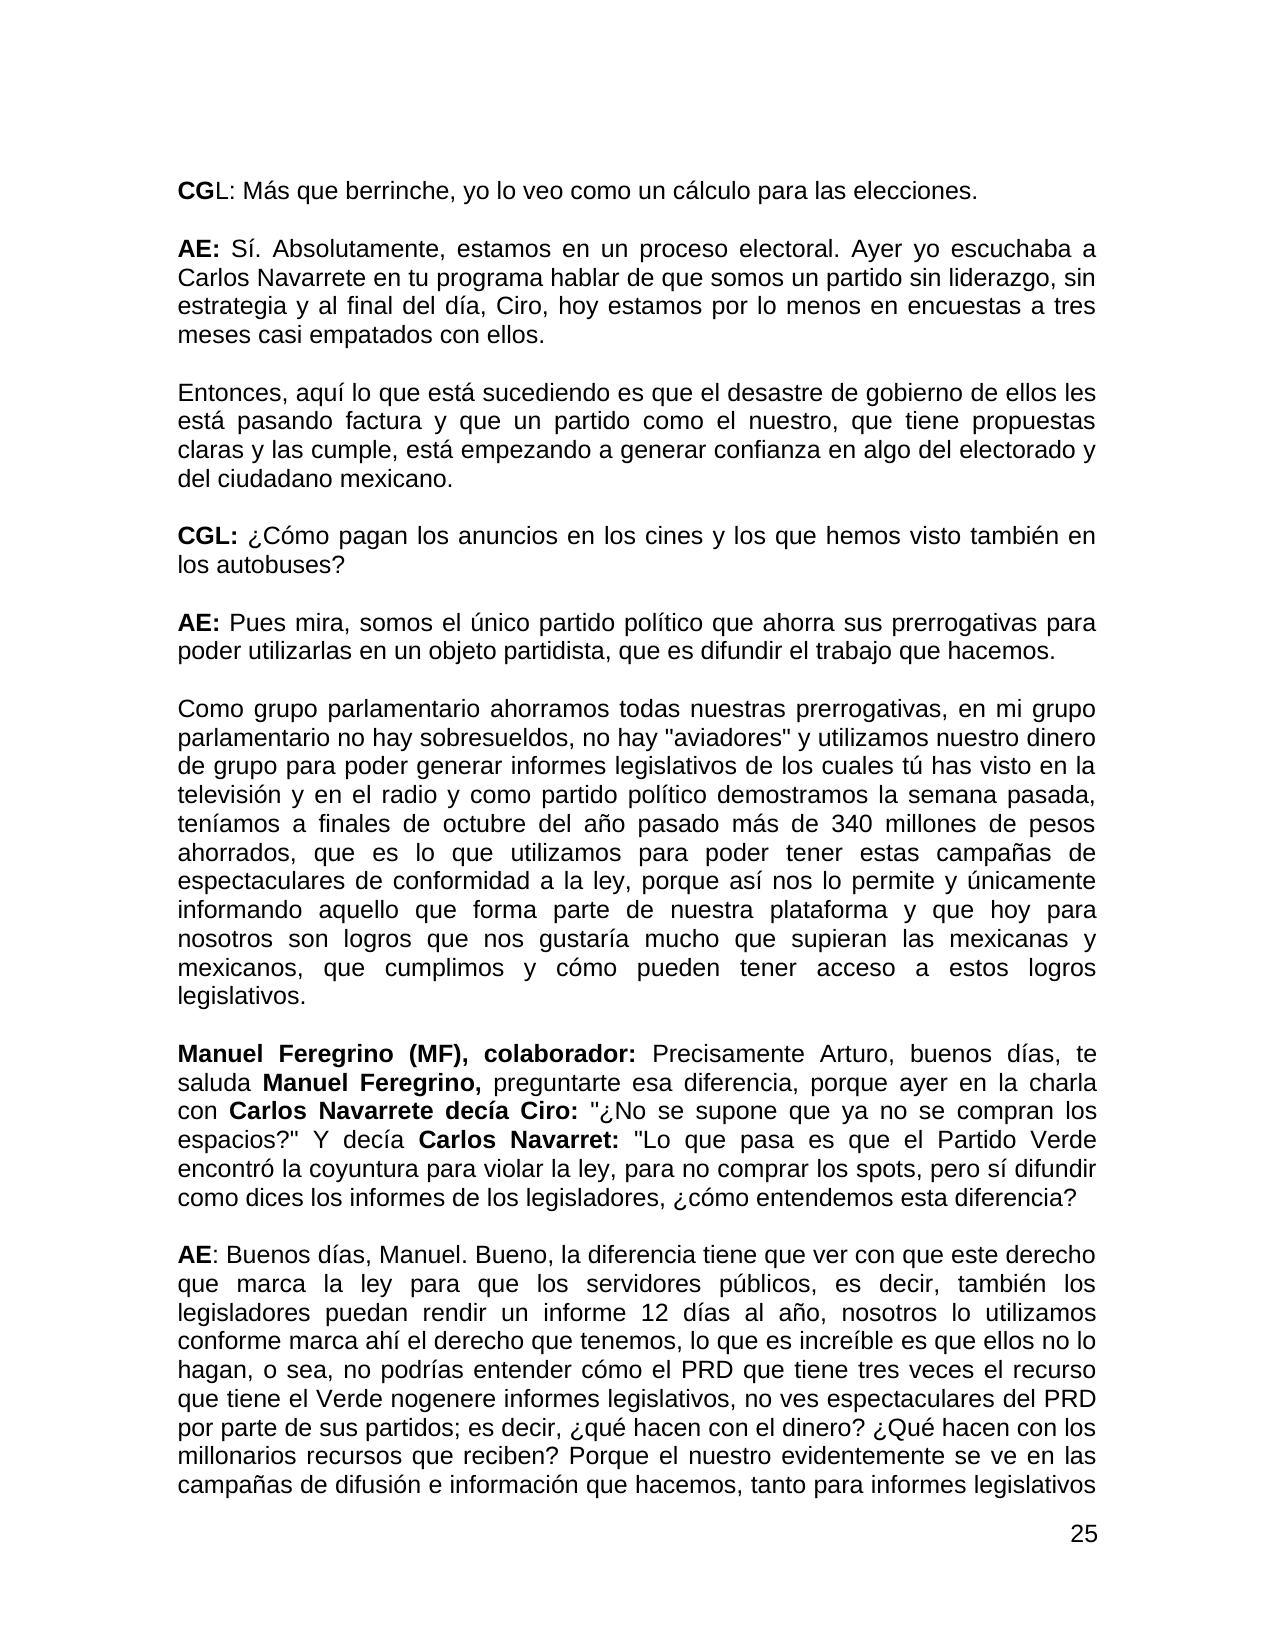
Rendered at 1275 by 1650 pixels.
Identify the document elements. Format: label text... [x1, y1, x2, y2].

text CGL: ¿Cómo pagan los anuncios en los cines y los que hemos visto también en los autobuses? [177, 521, 1098, 579]
text CGL: Más que berrinche, yo lo veo como un cálculo para las elecciones. [177, 176, 1098, 205]
text AE: Sí. Absolutamente, estamos en un proceso electoral. Ayer yo escuchaba a Carlos Navarrete en tu programa hablar de que somos un partido sin liderazgo, sin estrategia y al final del día, Ciro, hoy estamos por lo menos en encuestas a tres meses casi empatados con ellos. [177, 234, 1098, 349]
text Como grupo parlamentario ahorramos todas nuestras prerrogativas, en mi grupo parlamentario no hay sobresueldos, no hay "aviadores" y utilizamos nuestro dinero de grupo para poder generar informes legislativos de los cuales tú has visto en la televisión y en el radio y como partido político demostramos la semana pasada, teníamos a finales de octubre del año pasado más de 340 millones de pesos ahorrados, que es lo que utilizamos para poder tener estas campañas de espectaculares de conformidad a la ley, porque así nos lo permite y únicamente informando aquello que forma parte de nuestra plataforma y que hoy para nosotros son logros que nos gustaría mucho que supieran las mexicanas y mexicanos, que cumplimos y cómo pueden tener acceso a estos logros legislativos. [177, 694, 1098, 1010]
text Entonces, aquí lo que está sucediendo es que el desastre de gobierno de ellos les está pasando factura y que un partido como el nuestro, que tiene propuestas claras y las cumple, está empezando a generar confianza en algo del electorado y del ciudadano mexicano. [177, 378, 1098, 493]
text Manuel Feregrino (MF), colaborador: Precisamente Arturo, buenos días, te saluda Manuel Feregrino, preguntarte esa diferencia, porque ayer en la charla con Carlos Navarrete decía Ciro: "¿No se supone que ya no se compran los espacios?" Y decía Carlos Navarret: "Lo que pasa es que el Partido Verde encontró la coyuntura para violar la ley, para no comprar los spots, pero sí difundir como dices los informes de los legisladores, ¿cómo entendemos esta diferencia? [177, 1039, 1098, 1211]
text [177, 1240, 1098, 1499]
text AE: Pues mira, somos el único partido político que ahorra sus prerrogativas para poder utilizarlas en un objeto partidista, que es difundir el trabajo que hacemos. [177, 608, 1098, 665]
